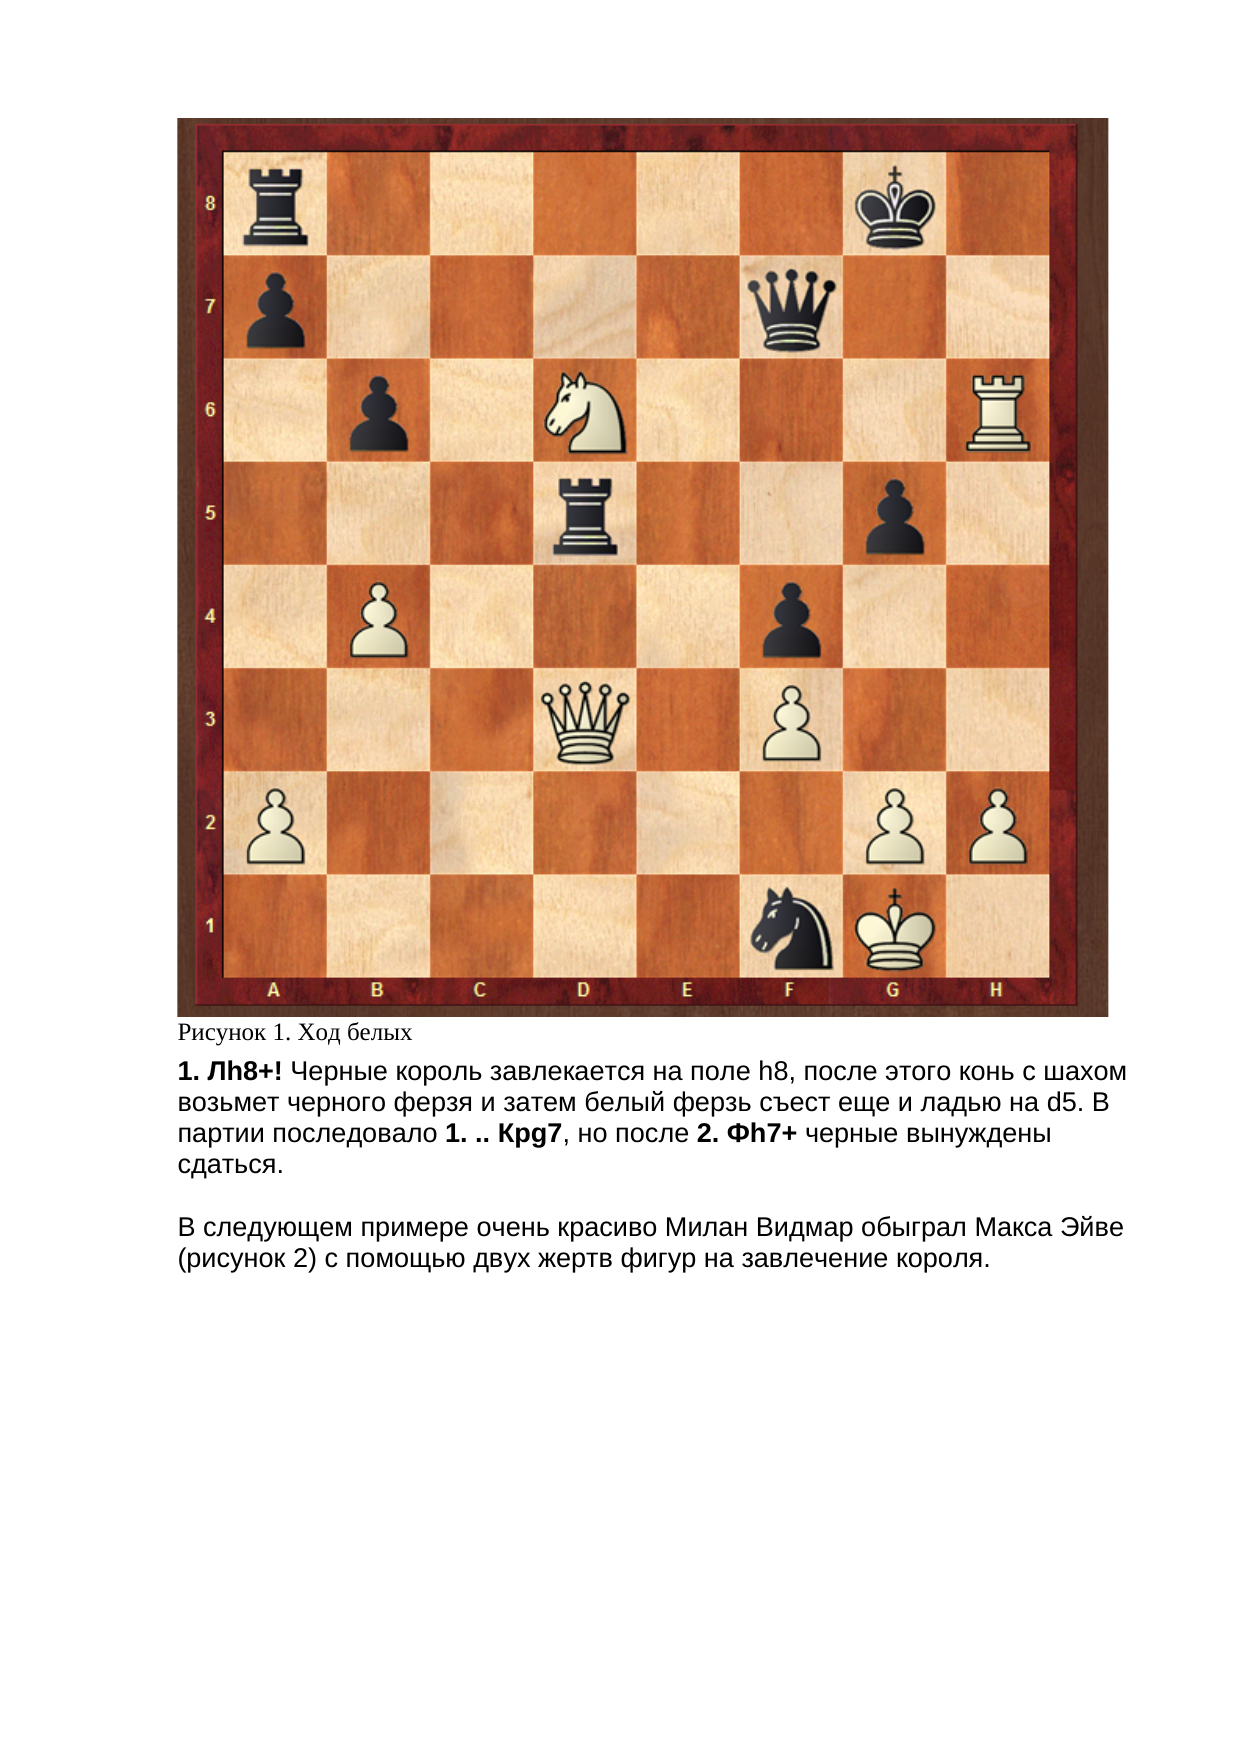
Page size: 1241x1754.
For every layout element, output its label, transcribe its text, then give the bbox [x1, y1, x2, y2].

text В следующем примере очень красиво Милан Видмар обыграл Макса Эйве (рисунок 2) с помощью двух жертв фигур на завлечение короля. [177, 1211, 1152, 1273]
text 1. Лh8+! Черные король завлекается на поле h8, после этого конь с шахом возьмет черного ферзя и затем белый ферзь съест еще и ладью на d5. В партии последовало 1. .. Крg7, но после 2. Фh7+ черные вынуждены сдаться. [177, 1055, 1152, 1180]
text Рисунок 1. Ход белых [177, 1017, 1152, 1045]
picture [177, 118, 1109, 1017]
